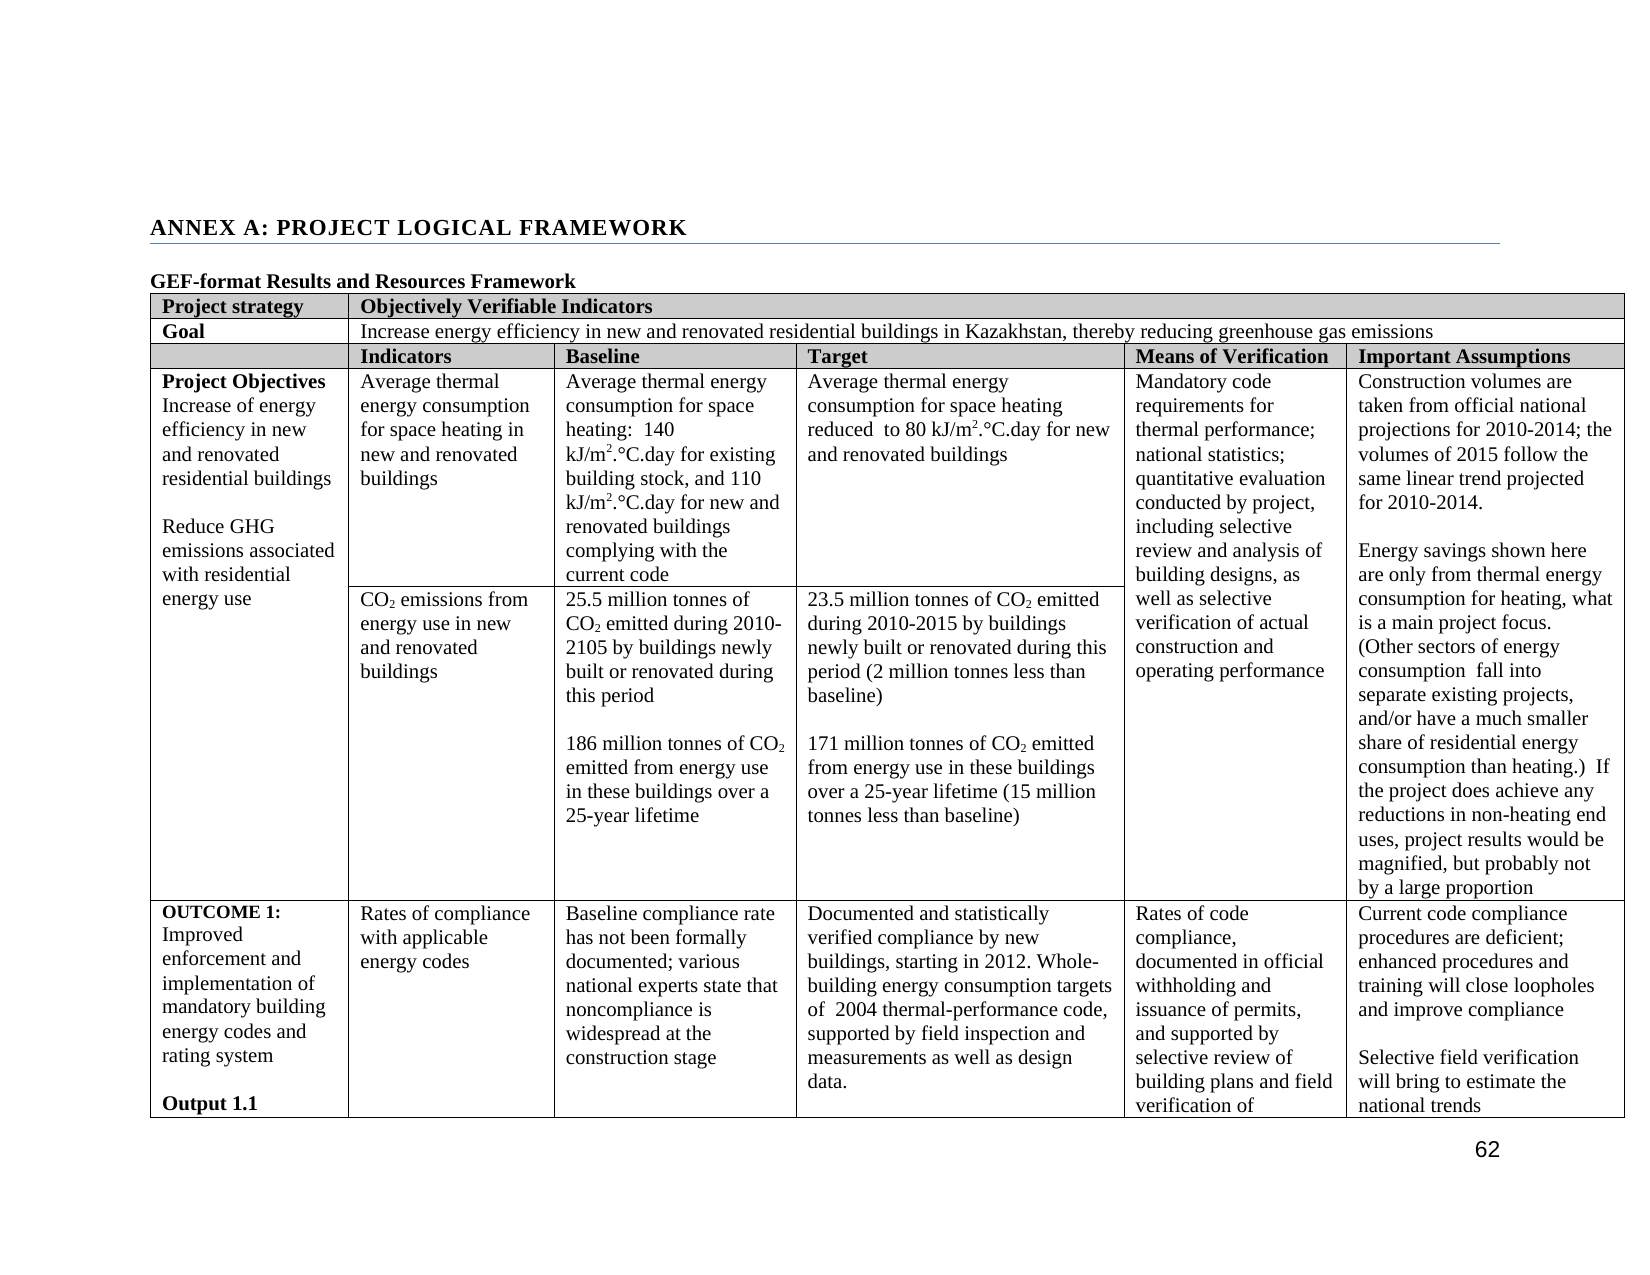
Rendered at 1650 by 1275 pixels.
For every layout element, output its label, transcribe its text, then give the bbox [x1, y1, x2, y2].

table_cell Construction volumes are taken from official national projections for 2010-2014; the volumes of 2015 follow the same linear trend projected for 2010-2014. Energy savings shown here are only from thermal energy consumption for heating, what is a main project focus. (Other sectors of energy consumption fall into separate existing projects, and/or have a much smaller share of residential energy consumption than heating.) If the project does achieve any reductions in non-heating end uses, project results would be magnified, but probably not by a large proportion [1347, 369, 1624, 900]
table_cell Means of Verification [1125, 344, 1346, 368]
table_cell CO2 emissions from energy use in new and renovated buildings [349, 587, 554, 900]
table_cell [1347, 901, 1624, 1117]
table_cell Average thermal energy consumption for space heating in new and renovated buildings [349, 369, 554, 586]
table_cell 25.5 million tonnes of CO2 emitted during 2010-2105 by buildings newly built or renovated during this period 186 million tonnes of CO2 emitted from energy use in these buildings over a 25-year lifetime [555, 587, 796, 900]
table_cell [555, 901, 796, 1117]
table_cell Target [797, 344, 1124, 368]
table_header Project strategy [151, 294, 348, 318]
table_cell Average thermal energy consumption for space heating reduced to 80 kJ/m2.°C.day for new and renovated buildings [797, 369, 1124, 586]
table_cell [349, 901, 554, 1117]
table_cell [151, 344, 348, 368]
table_header Objectively Verifiable Indicators [349, 294, 1624, 318]
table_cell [151, 901, 348, 1117]
table_cell Indicators [349, 344, 554, 368]
subtitle Annex A: Project Logical Framework [150, 214, 1500, 243]
table_cell Important Assumptions [1347, 344, 1624, 368]
table_cell Goal [151, 319, 348, 343]
text GEF-format Results and Resources Framework [150, 269, 1500, 293]
table_cell Project Objectives Increase of energy efficiency in new and renovated residential buildings Reduce GHG emissions associated with residential energy use [151, 369, 348, 900]
table_cell Baseline [555, 344, 796, 368]
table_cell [1125, 901, 1346, 1117]
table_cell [797, 901, 1124, 1117]
table_cell Increase energy efficiency in new and renovated residential buildings in Kazakhstan, thereby reducing greenhouse gas emissions [349, 319, 1624, 343]
table_cell 23.5 million tonnes of CO2 emitted during 2010-2015 by buildings newly built or renovated during this period (2 million tonnes less than baseline) 171 million tonnes of CO2 emitted from energy use in these buildings over a 25-year lifetime (15 million tonnes less than baseline) [797, 587, 1124, 900]
table_cell Average thermal energy consumption for space heating: 140 kJ/m2.°C.day for existing building stock, and 110 kJ/m2.°C.day for new and renovated buildings complying with the current code [555, 369, 796, 586]
table_cell Mandatory code requirements for thermal performance; national statistics; quantitative evaluation conducted by project, including selective review and analysis of building designs, as well as selective verification of actual construction and operating performance [1125, 369, 1346, 900]
